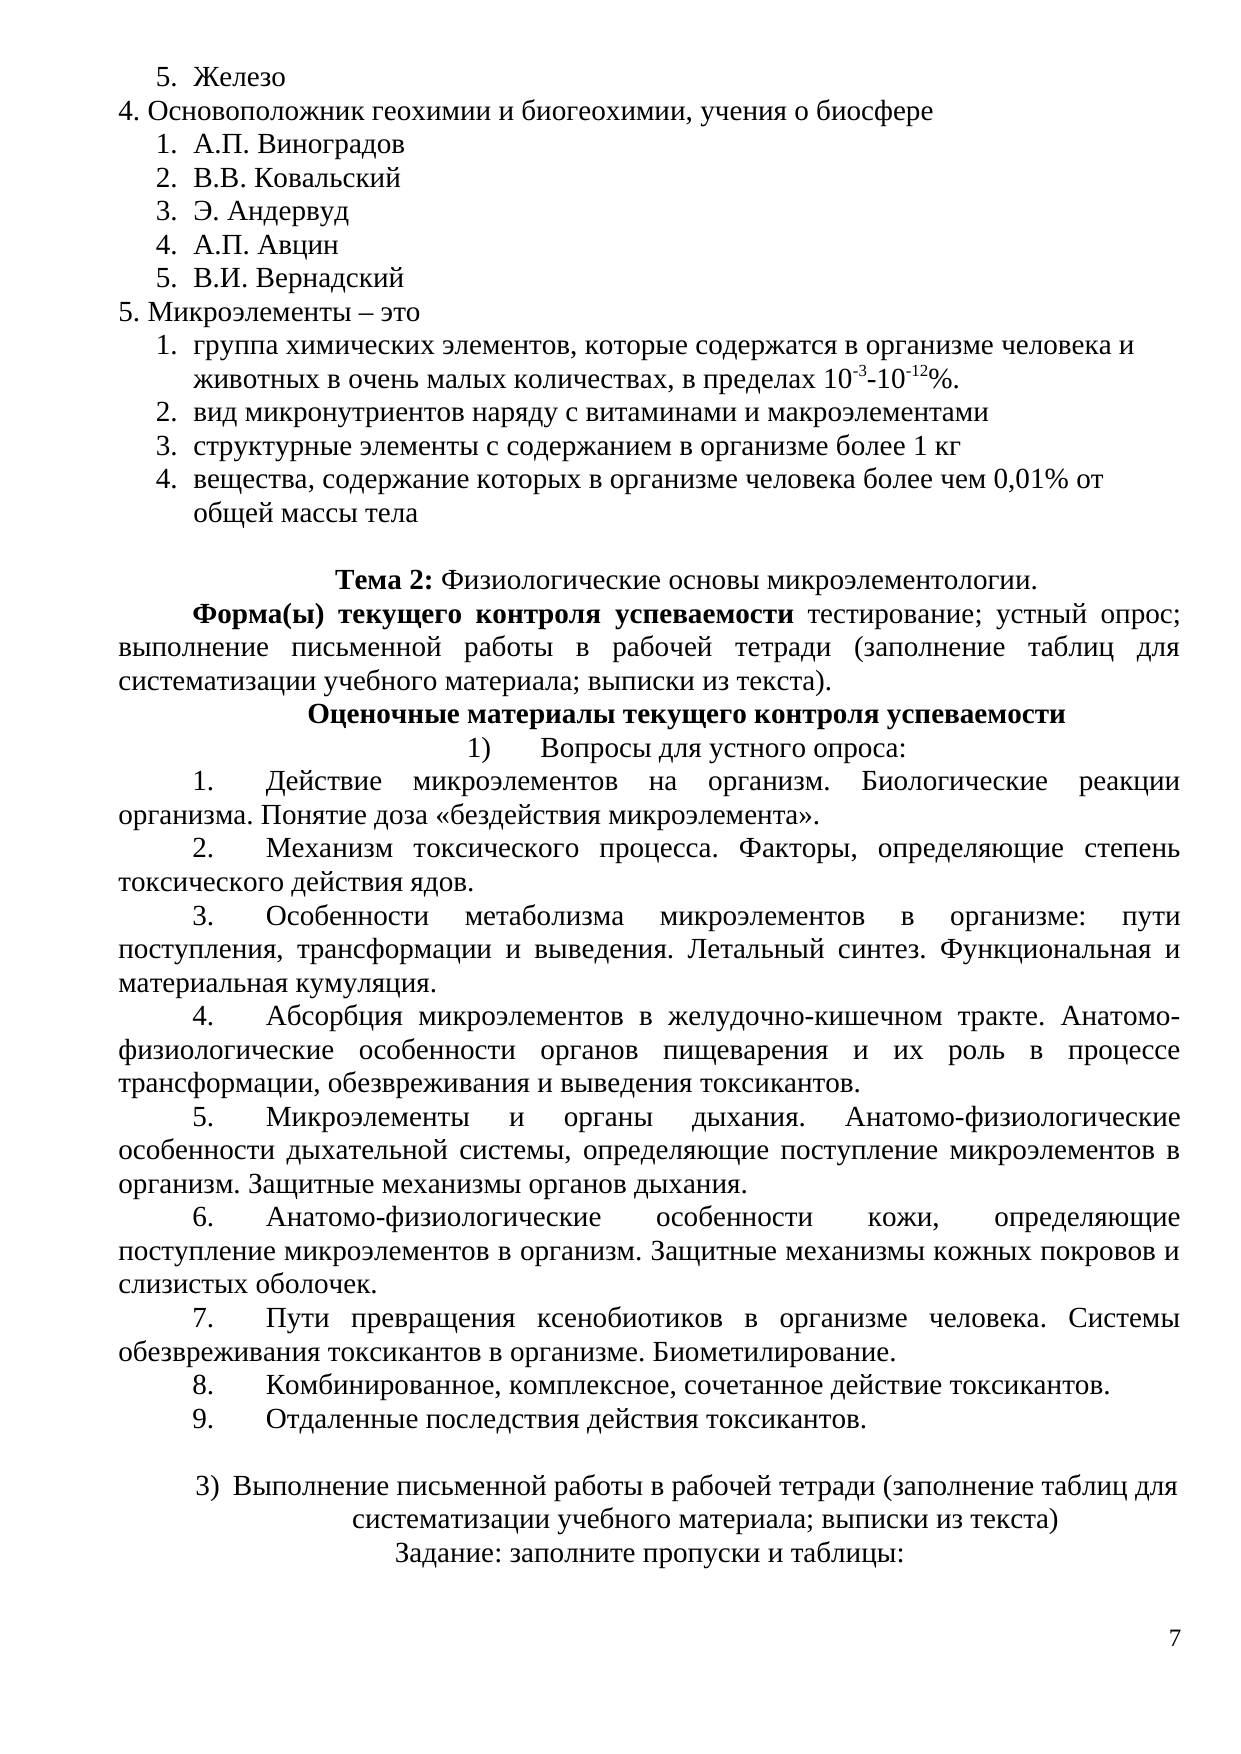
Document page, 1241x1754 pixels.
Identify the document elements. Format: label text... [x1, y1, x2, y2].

list Железо [156, 59, 1181, 93]
text 4. Абсорбция микроэлементов в желудочно-кишечном тракте. Анатомо-физиологические особенности органов пищеварения и их роль в процессе трансформации, обезвреживания и выведения токсикантов. [118, 998, 1181, 1099]
text 2. Механизм токсического процесса. Факторы, определяющие степень токсического действия ядов. [118, 831, 1181, 898]
list Выполнение письменной работы в рабочей тетради (заполнение таблиц для систематизации учебного материала; выписки из текста) [192, 1468, 1181, 1535]
text 6. Анатомо-физиологические особенности кожи, определяющие поступление микроэлементов в организм. Защитные механизмы кожных покровов и слизистых оболочек. [118, 1199, 1181, 1300]
list В.В. Ковальский [156, 160, 1181, 193]
list группа химических элементов, которые содержатся в организме человека и животных в очень малых количествах, в пределах 10-3-10-12%. [156, 327, 1181, 394]
list вещества, содержание которых в организме человека более чем 0,01% от общей массы тела [156, 462, 1181, 529]
text Тема 2: Физиологические основы микроэлементологии. [118, 562, 1181, 596]
text 3. Особенности метаболизма микроэлементов в организме: пути поступления, трансформации и выведения. Летальный синтез. Функциональная и материальная кумуляция. [118, 898, 1181, 998]
text 4. Основоположник геохимии и биогеохимии, учения о биосфере [118, 93, 1181, 126]
text 1) Вопросы для устного опроса: [118, 730, 1181, 763]
list В.И. Вернадский [156, 260, 1181, 294]
text Форма(ы) текущего контроля успеваемости тестирование; устный опрос; выполнение письменной работы в рабочей тетради (заполнение таблиц для систематизации учебного материала; выписки из текста). [118, 596, 1181, 696]
text Задание: заполните пропуски и таблицы: [118, 1535, 1181, 1568]
text 5. Микроэлементы – это [118, 294, 1181, 327]
list А.П. Виноградов [156, 126, 1181, 160]
text Оценочные материалы текущего контроля успеваемости [118, 696, 1181, 730]
text 8. Комбинированное, комплексное, сочетанное действие токсикантов. [118, 1367, 1181, 1401]
text 7. Пути превращения ксенобиотиков в организме человека. Системы обезвреживания токсикантов в организме. Биометилирование. [118, 1300, 1181, 1367]
list структурные элементы с содержанием в организме более 1 кг [156, 428, 1181, 462]
list А.П. Авцин [156, 227, 1181, 260]
text 1. Действие микроэлементов на организм. Биологические реакции организма. Понятие доза «бездействия микроэлемента». [118, 763, 1181, 831]
text 9. Отдаленные последствия действия токсикантов. [118, 1401, 1181, 1434]
list вид микронутриентов наряду с витаминами и макроэлементами [156, 394, 1181, 428]
text 5. Микроэлементы и органы дыхания. Анатомо-физиологические особенности дыхательной системы, определяющие поступление микроэлементов в организм. Защитные механизмы органов дыхания. [118, 1099, 1181, 1199]
list Э. Андервуд [156, 193, 1181, 227]
